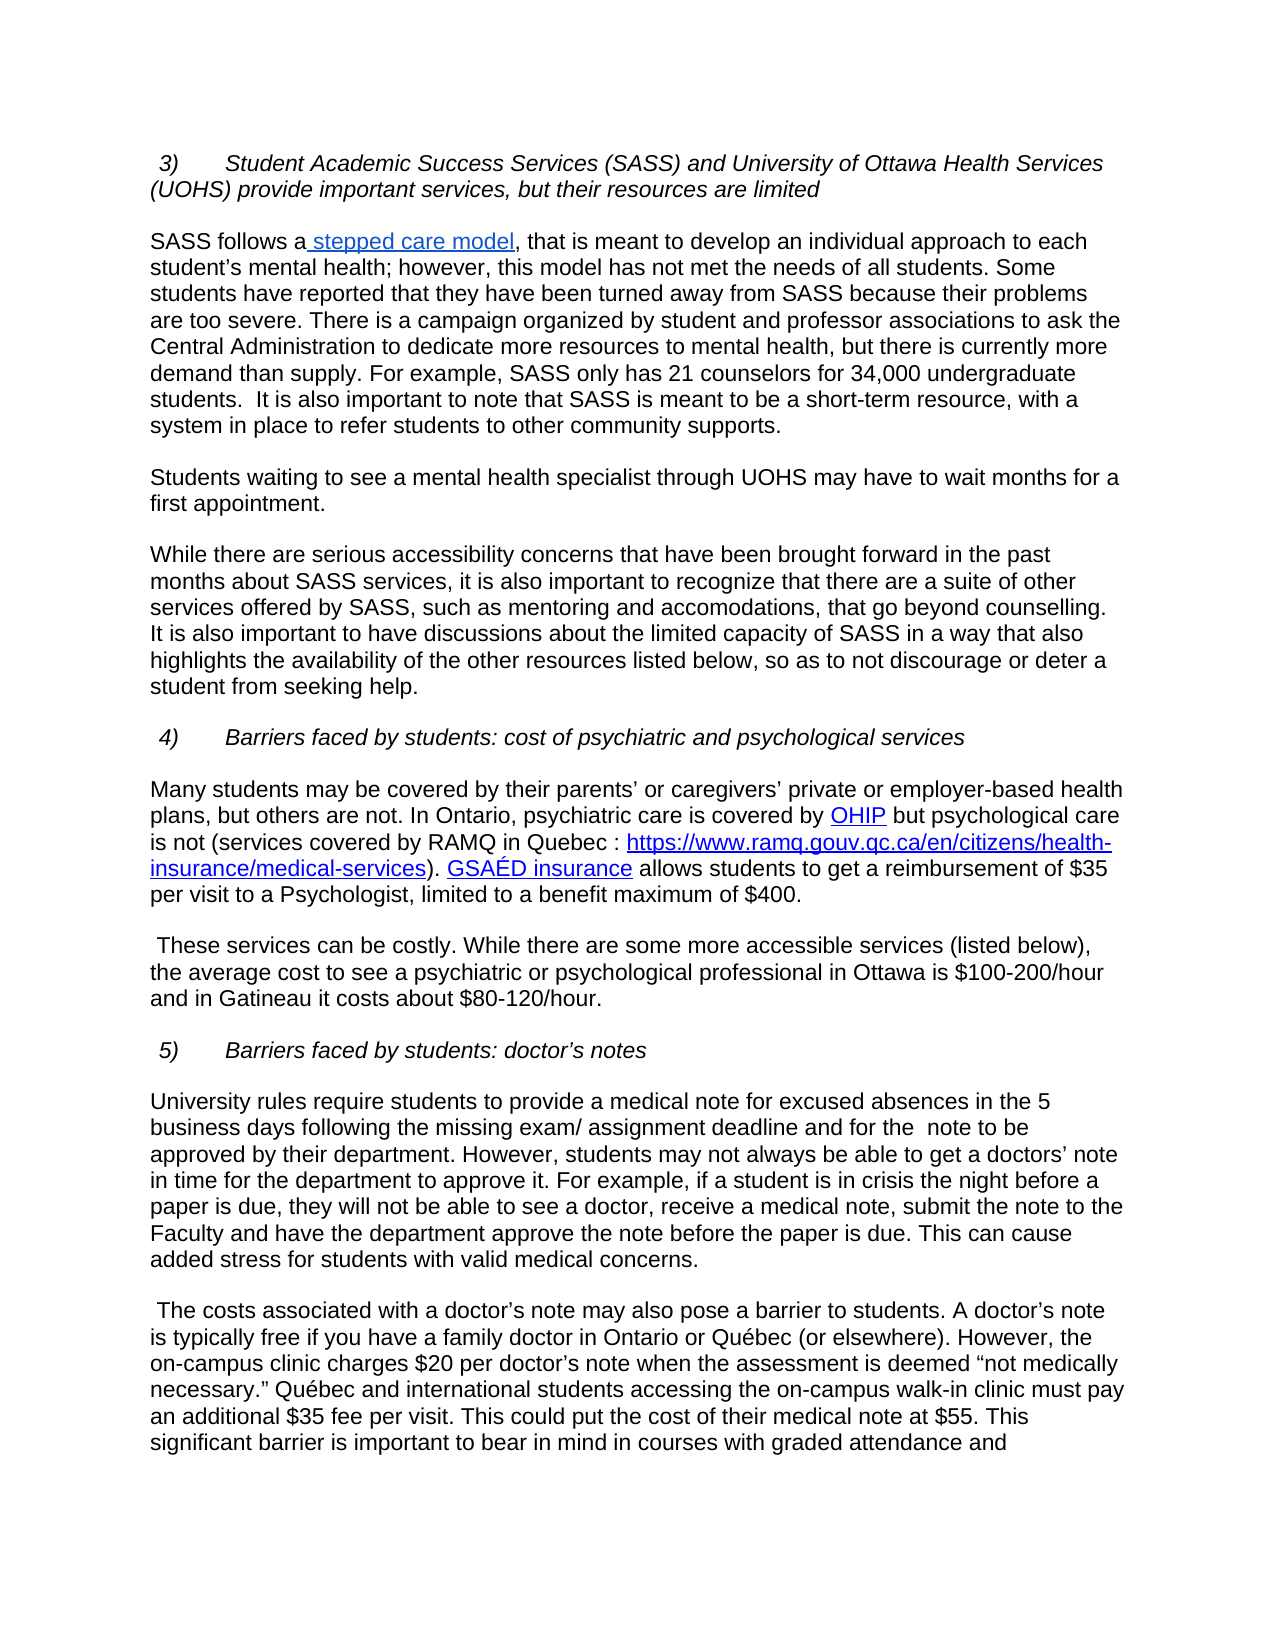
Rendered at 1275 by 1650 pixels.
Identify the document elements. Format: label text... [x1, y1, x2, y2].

text 3) Student Academic Success Services (SASS) and University of Ottawa Health Services (UOHS) provide important services, but their resources are limited [150, 150, 1125, 203]
text 5) Barriers faced by students: doctor’s notes [150, 1037, 1125, 1063]
text 4) Barriers faced by students: cost of psychiatric and psychological services [150, 724, 1125, 751]
text Many students may be covered by their parents’ or caregivers’ private or employer-based health plans, but others are not. In Ontario, psychiatric care is covered by OHIP but psychological care is not (services covered by RAMQ in Quebec : https://www.ramq.gouv.qc.ca/en/citizens/health-insurance/medical-services). GSAÉD insurance allows students to get a reimbursement of $35 per visit to a Psychologist, limited to a benefit maximum of $400. [150, 776, 1125, 907]
text University rules require students to provide a medical note for excused absences in the 5 business days following the missing exam/ assignment deadline and for the note to be approved by their department. However, students may not always be able to get a doctors’ note in time for the department to approve it. For example, if a student is in crisis the night before a paper is due, they will not be able to see a doctor, receive a medical note, submit the note to the Faculty and have the department approve the note before the paper is due. This can cause added stress for students with valid medical concerns. [150, 1088, 1125, 1272]
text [150, 1297, 1125, 1456]
text SASS follows a stepped care model, that is meant to develop an individual approach to each student’s mental health; however, this model has not met the needs of all students. Some students have reported that they have been turned away from SASS because their problems are too severe. There is a campaign organized by student and professor associations to ask the Central Administration to dedicate more resources to mental health, but there is currently more demand than supply. For example, SASS only has 21 counselors for 34,000 undergraduate students. It is also important to note that SASS is meant to be a short-term resource, with a system in place to refer students to other community supports. [150, 228, 1125, 438]
text Students waiting to see a mental health specialist through UOHS may have to wait months for a first appointment. [150, 463, 1125, 516]
text These services can be costly. While there are some more accessible services (listed below), the average cost to see a psychiatric or psychological professional in Ottawa is $100-200/hour and in Gatineau it costs about $80-120/hour. [150, 932, 1125, 1012]
text While there are serious accessibility concerns that have been brought forward in the past months about SASS services, it is also important to recognize that there are a suite of other services offered by SASS, such as mentoring and accomodations, that go beyond counselling. It is also important to have discussions about the limited capacity of SASS in a way that also highlights the availability of the other resources listed below, so as to not discourage or deter a student from seeking help. [150, 541, 1125, 699]
